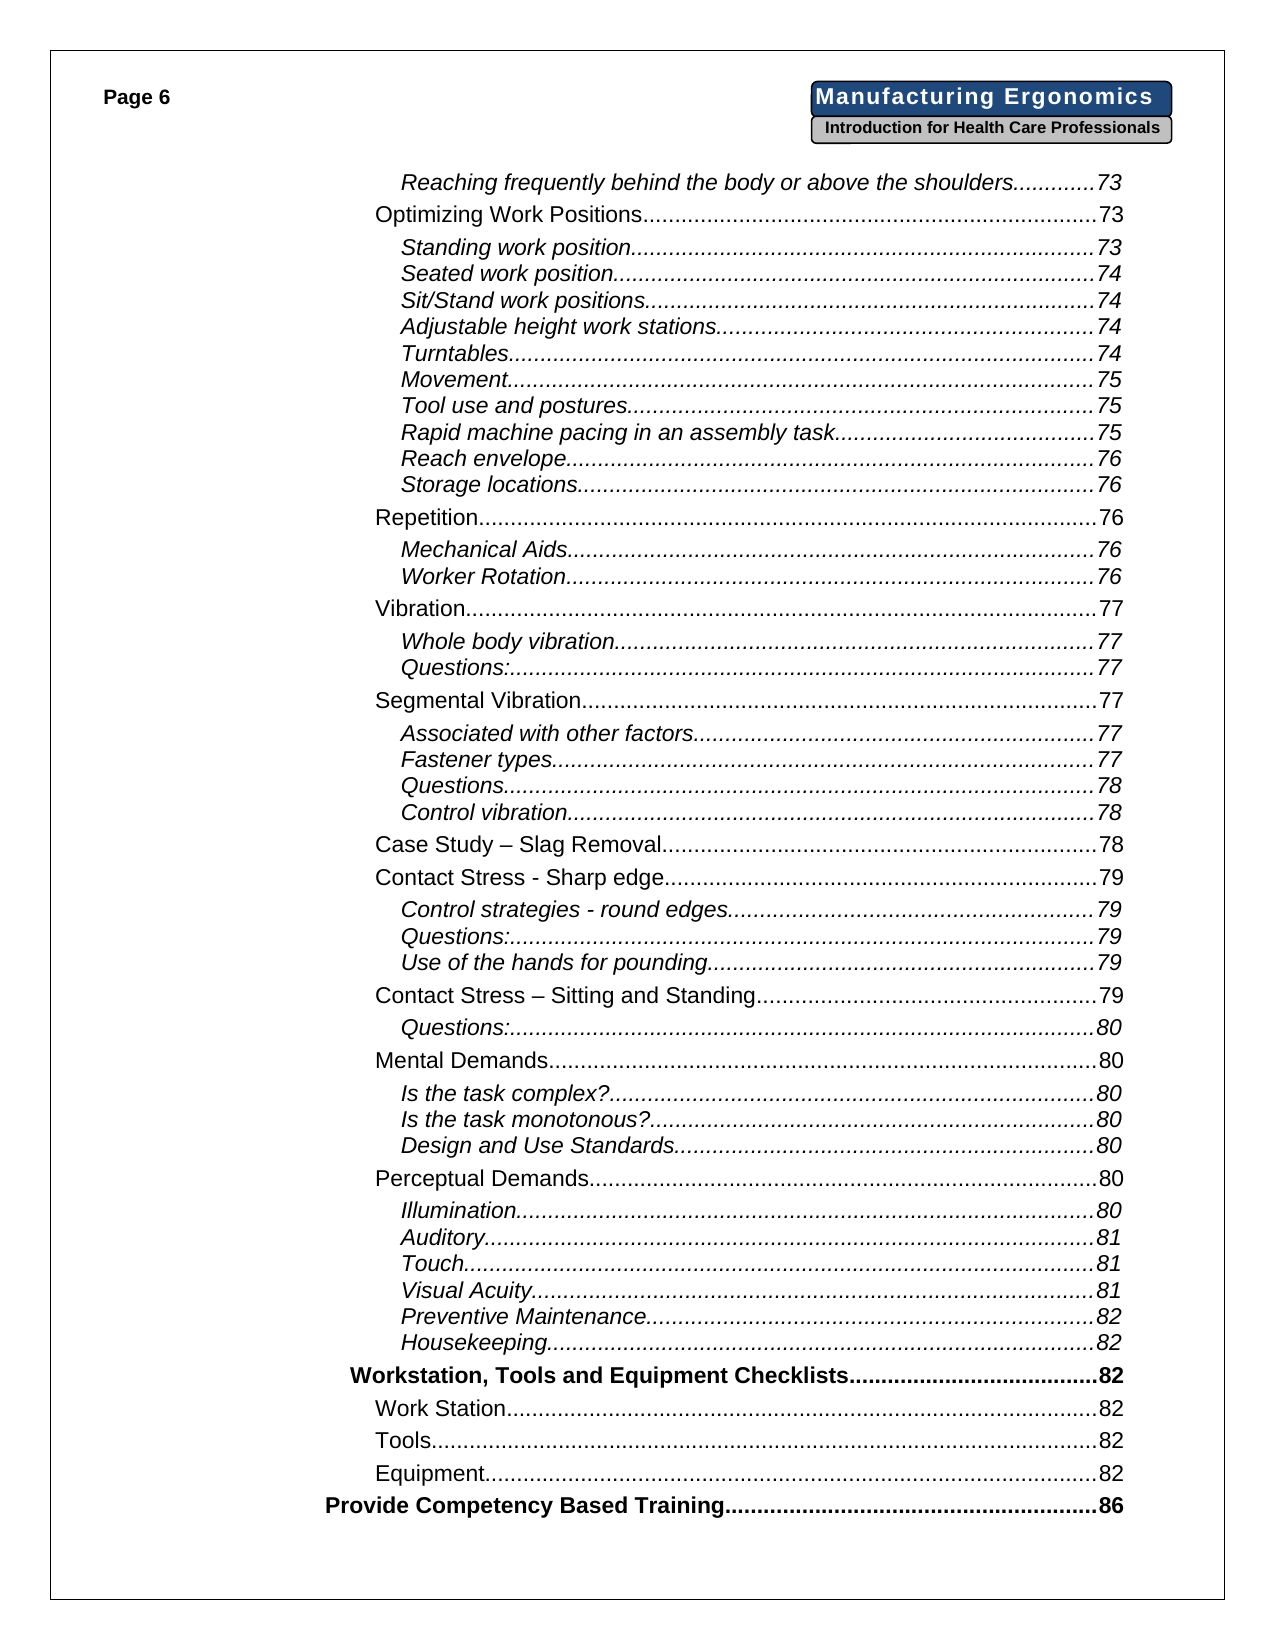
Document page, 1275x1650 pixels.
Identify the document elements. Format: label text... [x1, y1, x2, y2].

text Worker Rotation 76 [401, 563, 1125, 589]
text Vibration 77 [375, 595, 1125, 622]
text Touch 81 [401, 1250, 1125, 1277]
text Rapid machine pacing in an assembly task 75 [401, 418, 1125, 445]
text Storage locations 76 [401, 471, 1125, 498]
text Auditory 81 [401, 1224, 1125, 1250]
text Seated work position 74 [401, 260, 1125, 287]
text Tools 82 [375, 1427, 1125, 1453]
text Illumination 80 [401, 1197, 1125, 1224]
text Questions: 79 [401, 923, 1125, 949]
text Housekeeping 82 [401, 1329, 1125, 1356]
text Questions: 80 [401, 1014, 1125, 1041]
text Case Study – Slag Removal 78 [375, 831, 1125, 858]
text Equipment 82 [375, 1460, 1125, 1486]
text Sit/Stand work positions 74 [401, 287, 1125, 313]
text Work Station 82 [375, 1394, 1125, 1421]
text Control vibration 78 [401, 799, 1125, 825]
text Reaching frequently behind the body or above the shoulders 73 [401, 169, 1125, 195]
text Movement 75 [401, 366, 1125, 392]
text Control strategies - round edges 79 [401, 896, 1125, 923]
text Adjustable height work stations 74 [401, 313, 1125, 339]
text Repetition 76 [375, 504, 1125, 530]
text Optimizing Work Positions 73 [375, 201, 1125, 228]
text Questions: 77 [401, 654, 1125, 681]
text Whole body vibration 77 [401, 628, 1125, 654]
text Questions 78 [401, 772, 1125, 799]
text Standing work position 73 [401, 234, 1125, 260]
text Tool use and postures 75 [401, 392, 1125, 418]
text Fastener types 77 [401, 746, 1125, 772]
text Associated with other factors 77 [401, 719, 1125, 746]
text Visual Acuity 81 [401, 1277, 1125, 1303]
text Design and Use Standards 80 [401, 1132, 1125, 1159]
text Turntables 74 [401, 339, 1125, 366]
text Contact Stress - Sharp edge 79 [375, 864, 1125, 890]
text Is the task complex? 80 [401, 1079, 1125, 1106]
text Mechanical Aids 76 [401, 536, 1125, 563]
text Preventive Maintenance 82 [401, 1303, 1125, 1329]
text Workstation, Tools and Equipment Checklists 82 [350, 1362, 1125, 1388]
text Reach envelope 76 [401, 445, 1125, 471]
text Use of the hands for pounding 79 [401, 949, 1125, 976]
text Mental Demands 80 [375, 1047, 1125, 1073]
text Contact Stress – Sitting and Standing 79 [375, 982, 1125, 1008]
text Is the task monotonous? 80 [401, 1106, 1125, 1132]
text Provide Competency Based Training 86 [325, 1492, 1125, 1519]
text Segmental Vibration 77 [375, 687, 1125, 713]
text Perceptual Demands 80 [375, 1165, 1125, 1191]
